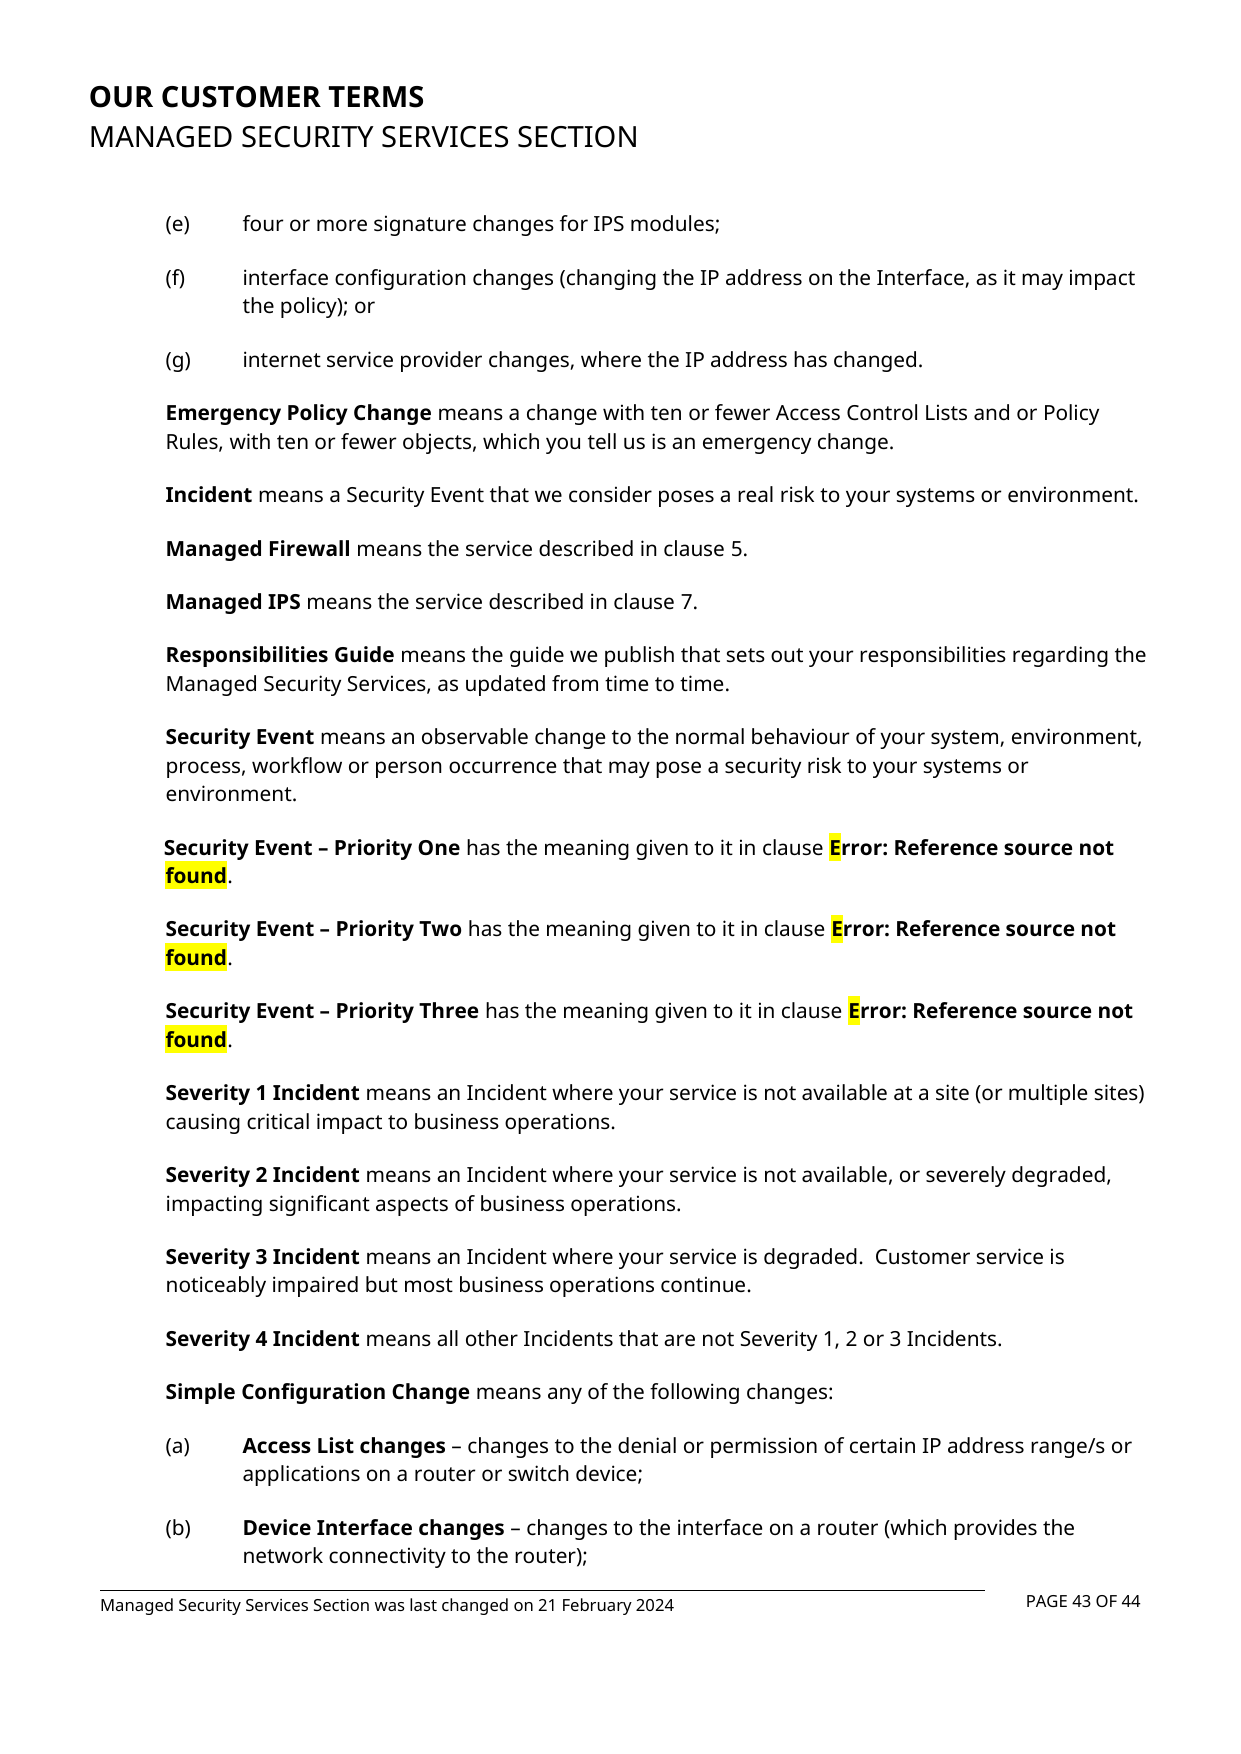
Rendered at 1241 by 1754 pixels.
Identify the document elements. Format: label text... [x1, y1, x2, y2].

subtitle Device Interface changes – changes to the interface on a router (which provides the network connectivity to the router); [165, 1513, 1152, 1569]
subtitle internet service provider changes, where the IP address has changed. [165, 345, 1152, 373]
subtitle Simple Configuration Change means any of the following changes: [165, 1377, 1152, 1406]
subtitle Severity 2 Incident means an Incident where your service is not available, or severely degraded, impacting significant aspects of business operations. [165, 1160, 1152, 1217]
subtitle Managed Firewall means the service described in clause 5. [165, 534, 1152, 562]
subtitle interface configuration changes (changing the IP address on the Interface, as it may impact the policy); or [165, 263, 1152, 320]
subtitle Managed IPS means the service described in clause 7. [165, 587, 1152, 616]
subtitle Access List changes – changes to the denial or permission of certain IP address range/s or applications on a router or switch device; [165, 1431, 1152, 1488]
subtitle Security Event means an observable change to the normal behaviour of your system, environment, process, workflow or person occurrence that may pose a security risk to your systems or environment. [165, 722, 1152, 808]
subtitle Severity 3 Incident means an Incident where your service is degraded. Customer service is noticeably impaired but most business operations continue. [165, 1242, 1152, 1299]
subtitle Incident means a Security Event that we consider poses a real risk to your systems or environment. [165, 480, 1152, 509]
subtitle four or more signature changes for IPS modules; [165, 209, 1152, 238]
subtitle Severity 4 Incident means all other Incidents that are not Severity 1, 2 or 3 Incidents. [165, 1324, 1152, 1352]
subtitle Responsibilities Guide means the guide we publish that sets out your responsibilities regarding the Managed Security Services, as updated from time to time. [165, 641, 1152, 697]
subtitle Severity 1 Incident means an Incident where your service is not available at a site (or multiple sites) causing critical impact to business operations. [165, 1078, 1152, 1135]
subtitle Emergency Policy Change means a change with ten or fewer Access Control Lists and or Policy Rules, with ten or fewer objects, which you tell us is an emergency change. [165, 398, 1152, 455]
